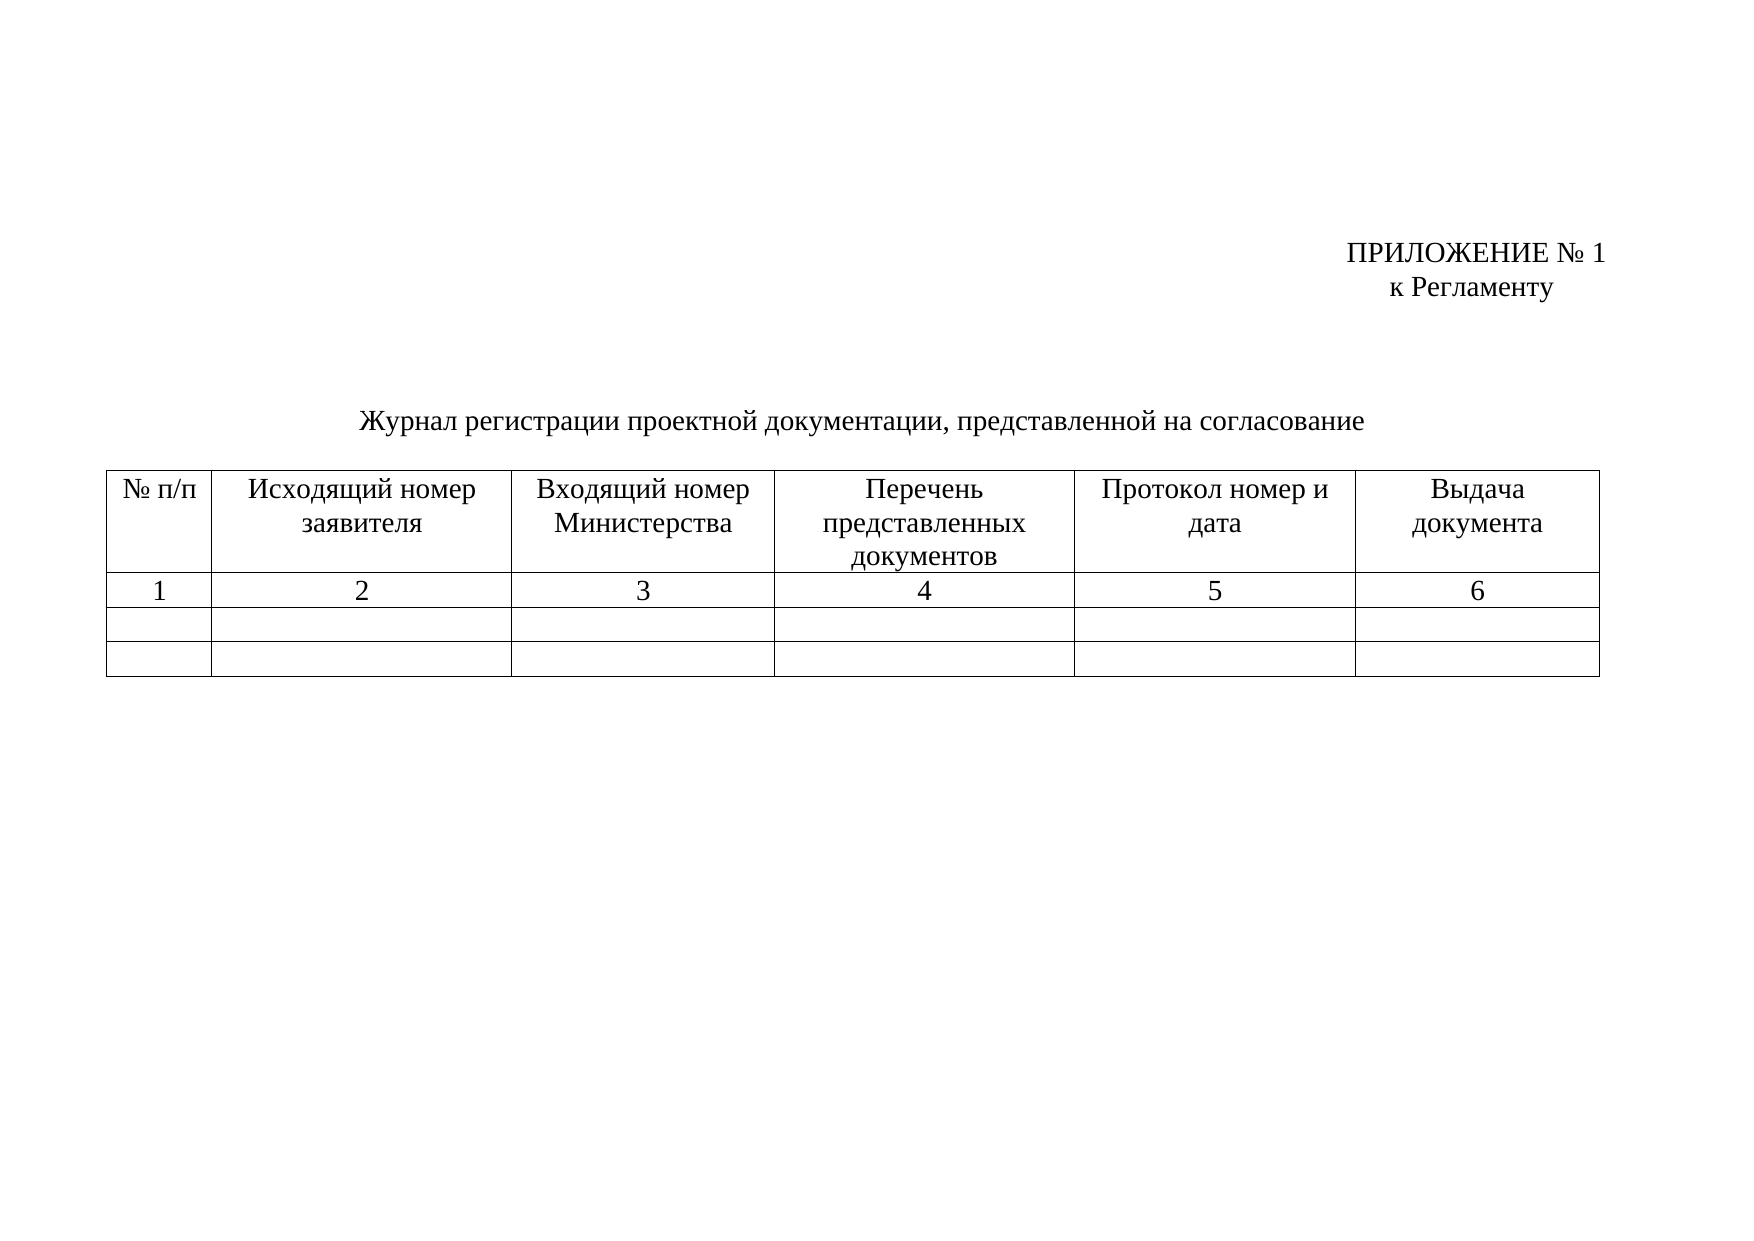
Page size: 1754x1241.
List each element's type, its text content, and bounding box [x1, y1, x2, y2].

text Журнал регистрации проектной документации, представленной на согласование [118, 403, 1606, 437]
table_cell [212, 608, 511, 641]
table_cell [775, 642, 1074, 676]
table_cell 2 [212, 573, 511, 607]
table_cell [107, 642, 211, 676]
table_cell [107, 608, 211, 641]
table_header Протокол номер и дата [1075, 471, 1355, 572]
text к Регламенту [1337, 269, 1606, 303]
table_cell [1356, 642, 1599, 676]
text ПРИЛОЖЕНИЕ № 1 [118, 236, 1606, 269]
table_cell [512, 642, 774, 676]
table_cell 6 [1356, 573, 1599, 607]
table_cell 5 [1075, 573, 1355, 607]
table_header № п/п [107, 471, 211, 572]
table_header Выдача документа [1356, 471, 1599, 572]
table_cell 1 [107, 573, 211, 607]
table_cell 3 [512, 573, 774, 607]
table_cell [1075, 642, 1355, 676]
table_cell [212, 642, 511, 676]
table_cell [1075, 608, 1355, 641]
table_header Исходящий номер заявителя [212, 471, 511, 572]
table_cell [512, 608, 774, 641]
table_cell 4 [775, 573, 1074, 607]
table_cell [775, 608, 1074, 641]
table_cell [1356, 608, 1599, 641]
table_header Входящий номер Министерства [512, 471, 774, 572]
table_header Перечень представленных документов [775, 471, 1074, 572]
